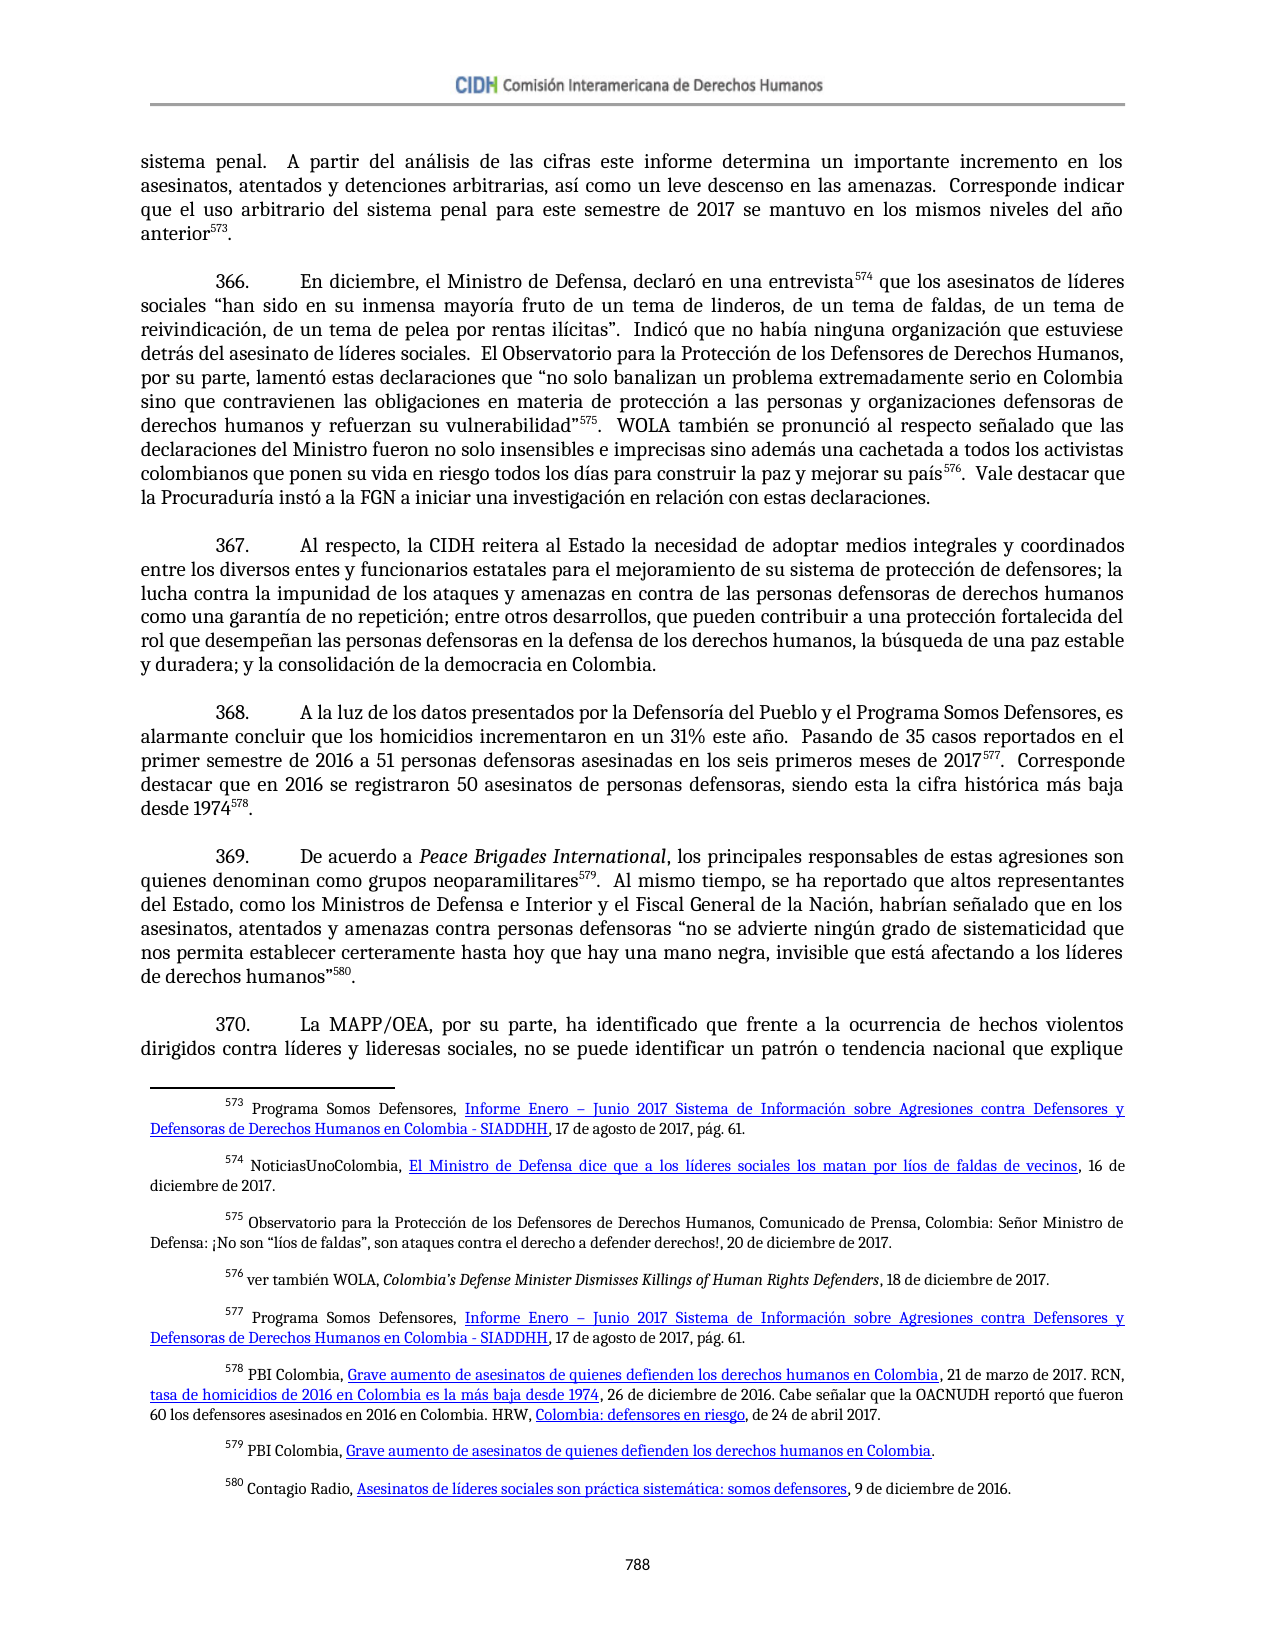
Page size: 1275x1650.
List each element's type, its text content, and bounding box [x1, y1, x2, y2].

list De acuerdo a Peace Brigades International, los principales responsables de estas agresiones son quienes denominan como grupos neoparamilitares. Al mismo tiempo, se ha reportado que altos representantes del Estado, como los Ministros de Defensa e Interior y el Fiscal General de la Nación, habrían señalado que en los asesinatos, atentados y amenazas contra personas defensoras “no se advierte ningún grado de sistematicidad que nos permita establecer certeramente hasta hoy que hay una mano negra, invisible que está afectando a los líderes de derechos humanos”. [141, 845, 1125, 988]
list En diciembre, el Ministro de Defensa, declaró en una entrevista que los asesinatos de líderes sociales “han sido en su inmensa mayoría fruto de un tema de linderos, de un tema de faldas, de un tema de reivindicación, de un tema de pelea por rentas ilícitas”. Indicó que no había ninguna organización que estuviese detrás del asesinato de líderes sociales. El Observatorio para la Protección de los Defensores de Derechos Humanos, por su parte, lamentó estas declaraciones que “no solo banalizan un problema extremadamente serio en Colombia sino que contravienen las obligaciones en materia de protección a las personas y organizaciones defensoras de derechos humanos y refuerzan su vulnerabilidad”. WOLA también se pronunció al respecto señalado que las declaraciones del Ministro fueron no solo insensibles e imprecisas sino además una cachetada a todos los activistas colombianos que ponen su vida en riesgo todos los días para construir la paz y mejorar su país. Vale destacar que la Procuraduría instó a la FGN a iniciar una investigación en relación con estas declaraciones. [141, 270, 1125, 509]
list A la luz de los datos presentados por la Defensoría del Pueblo y el Programa Somos Defensores, es alarmante concluir que los homicidios incrementaron en un 31% este año. Pasando de 35 casos reportados en el primer semestre de 2016 a 51 personas defensoras asesinadas en los seis primeros meses de 2017. Corresponde destacar que en 2016 se registraron 50 asesinatos de personas defensoras, siendo esta la cifra histórica más baja desde 1974. [141, 701, 1125, 821]
list Al respecto, la CIDH reitera al Estado la necesidad de adoptar medios integrales y coordinados entre los diversos entes y funcionarios estatales para el mejoramiento de su sistema de protección de defensores; la lucha contra la impunidad de los ataques y amenazas en contra de las personas defensoras de derechos humanos como una garantía de no repetición; entre otros desarrollos, que pueden contribuir a una protección fortalecida del rol que desempeñan las personas defensoras en la defensa de los derechos humanos, la búsqueda de una paz estable y duradera; y la consolidación de la democracia en Colombia. [141, 533, 1125, 677]
list El informe de Somos Defensores da cuenta de cinco tipos de agresión contra defensores y defensoras de derechos humanos: asesinatos, atentados, amenazas, detenciones arbitrarias y uso arbitrario del sistema penal. A partir del análisis de las cifras este informe determina un importante incremento en los asesinatos, atentados y detenciones arbitrarias, así como un leve descenso en las amenazas. Corresponde indicar que el uso arbitrario del sistema penal para este semestre de 2017 se mantuvo en los mismos niveles del año anterior. [141, 150, 1125, 246]
picture [449, 75, 826, 96]
